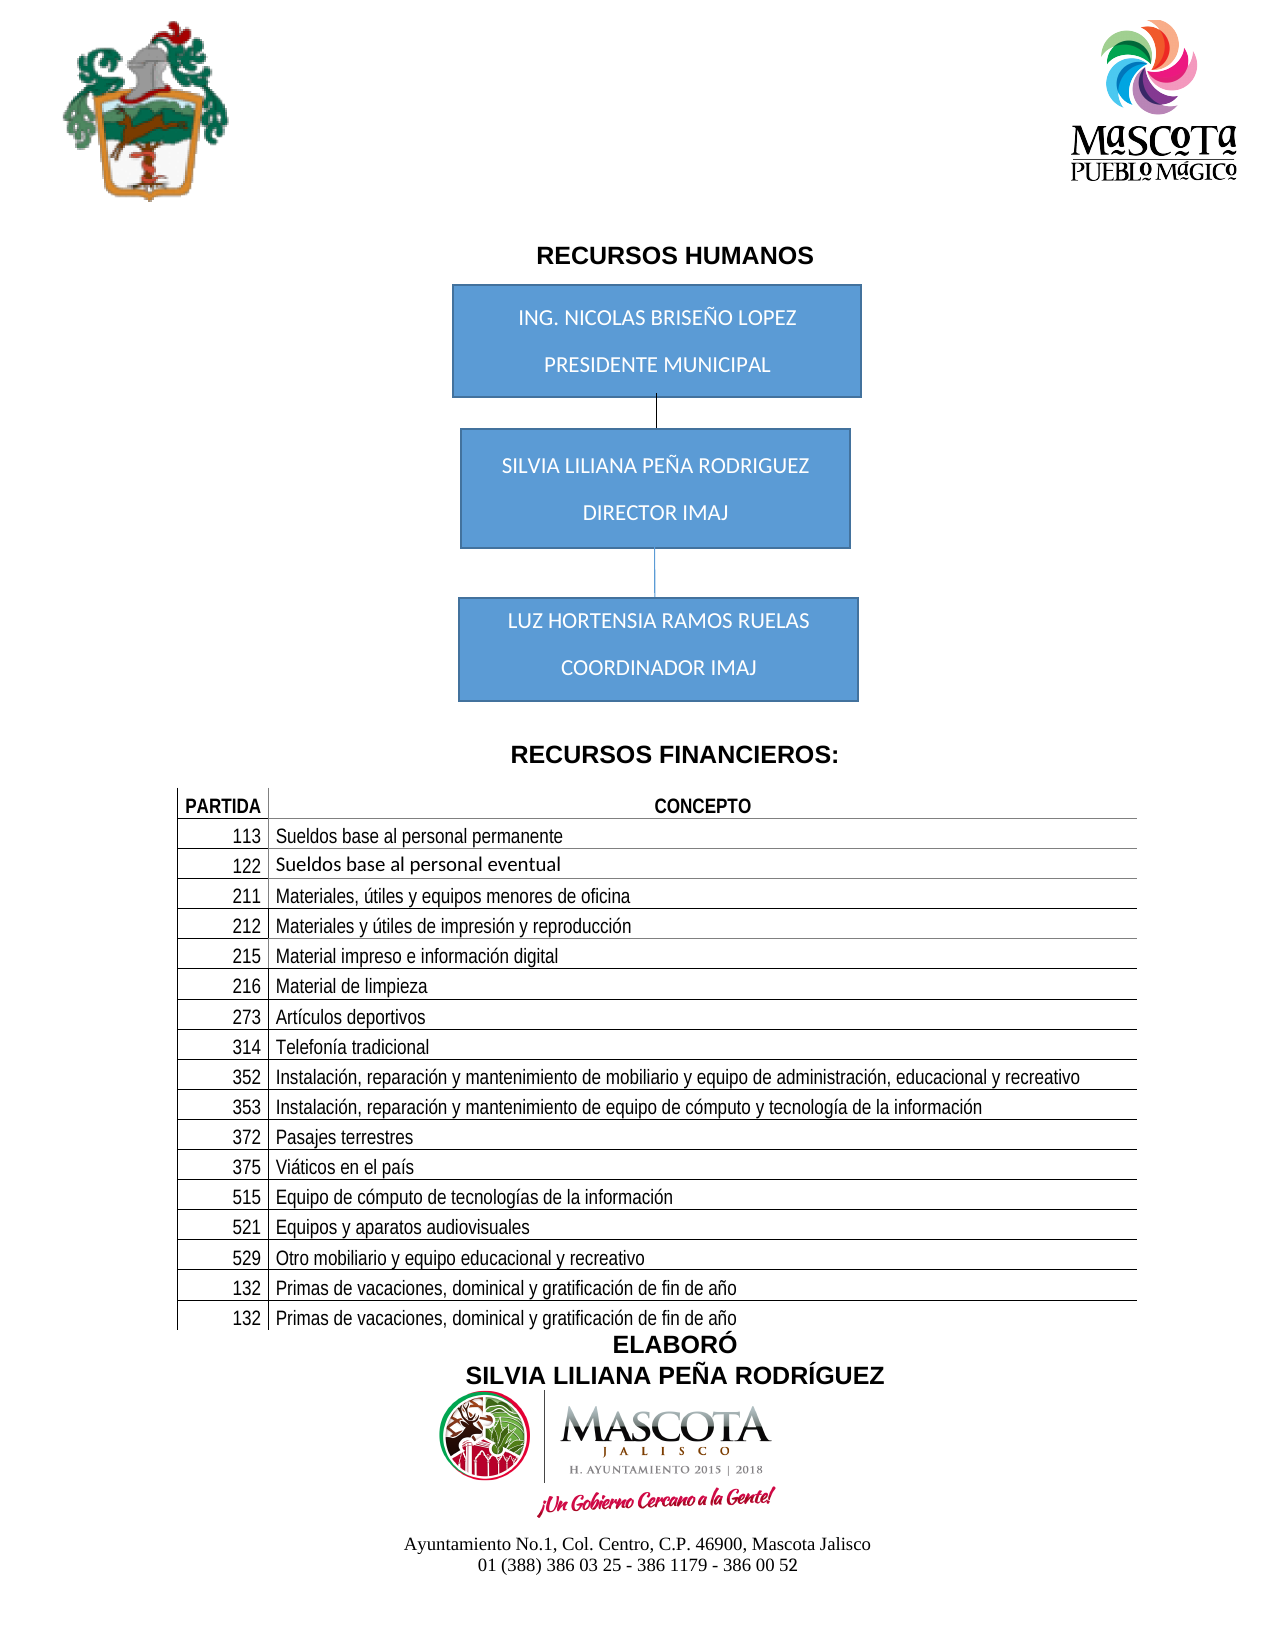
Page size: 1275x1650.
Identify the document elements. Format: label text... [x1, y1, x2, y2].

list RECURSOS FINANCIEROS: [252, 740, 1098, 769]
table_cell Equipo de cómputo de tecnologías de la información [269, 1180, 1137, 1209]
table_cell Pasajes terrestres [269, 1120, 1137, 1149]
table_cell Otro mobiliario y equipo educacional y recreativo [269, 1240, 1137, 1269]
table_cell Equipos y aparatos audiovisuales [269, 1210, 1137, 1239]
table_cell Materiales, útiles y equipos menores de oficina [269, 879, 1137, 908]
list ELABORÓ [252, 1329, 1098, 1358]
table_cell 314 [178, 1030, 268, 1059]
table_cell Primas de vacaciones, dominical y gratificación de fin de año [269, 1301, 1137, 1329]
table_cell Sueldos base al personal eventual [269, 849, 1137, 878]
table_header PARTIDA [178, 788, 268, 818]
table_cell Artículos deportivos [269, 1000, 1137, 1028]
table_cell Telefonía tradicional [269, 1030, 1137, 1059]
table_cell 211 [178, 879, 268, 908]
picture [439, 1390, 776, 1518]
table_cell 353 [178, 1090, 268, 1119]
table_cell 113 [178, 819, 268, 848]
table_cell Primas de vacaciones, dominical y gratificación de fin de año [269, 1270, 1137, 1299]
picture [1071, 20, 1237, 181]
table_cell 375 [178, 1150, 268, 1179]
table_cell 273 [178, 1000, 268, 1028]
table_cell Materiales y útiles de impresión y reproducción [269, 909, 1137, 938]
picture [62, 21, 229, 204]
table_cell 529 [178, 1240, 268, 1269]
table_cell 132 [178, 1301, 268, 1329]
table_cell Sueldos base al personal permanente [269, 819, 1137, 848]
table_cell 132 [178, 1270, 268, 1299]
table_cell Instalación, reparación y mantenimiento de mobiliario y equipo de administración, educacional y recreativo [269, 1060, 1137, 1089]
table_cell 521 [178, 1210, 268, 1239]
table_cell Instalación, reparación y mantenimiento de equipo de cómputo y tecnología de la información [269, 1090, 1137, 1119]
table_cell 215 [178, 939, 268, 968]
table_cell 216 [178, 969, 268, 998]
table_header CONCEPTO [269, 788, 1137, 818]
table_cell 212 [178, 909, 268, 938]
table_cell Material impreso e información digital [269, 939, 1137, 968]
table_cell 352 [178, 1060, 268, 1089]
list RECURSOS HUMANOS [252, 241, 1098, 269]
table_cell 515 [178, 1180, 268, 1209]
table_cell 372 [178, 1120, 268, 1149]
table_cell Viáticos en el país [269, 1150, 1137, 1179]
list SILVIA LILIANA PEÑA RODRÍGUEZ [252, 1361, 1098, 1389]
table_cell 122 [178, 849, 268, 878]
table_cell Material de limpieza [269, 969, 1137, 998]
